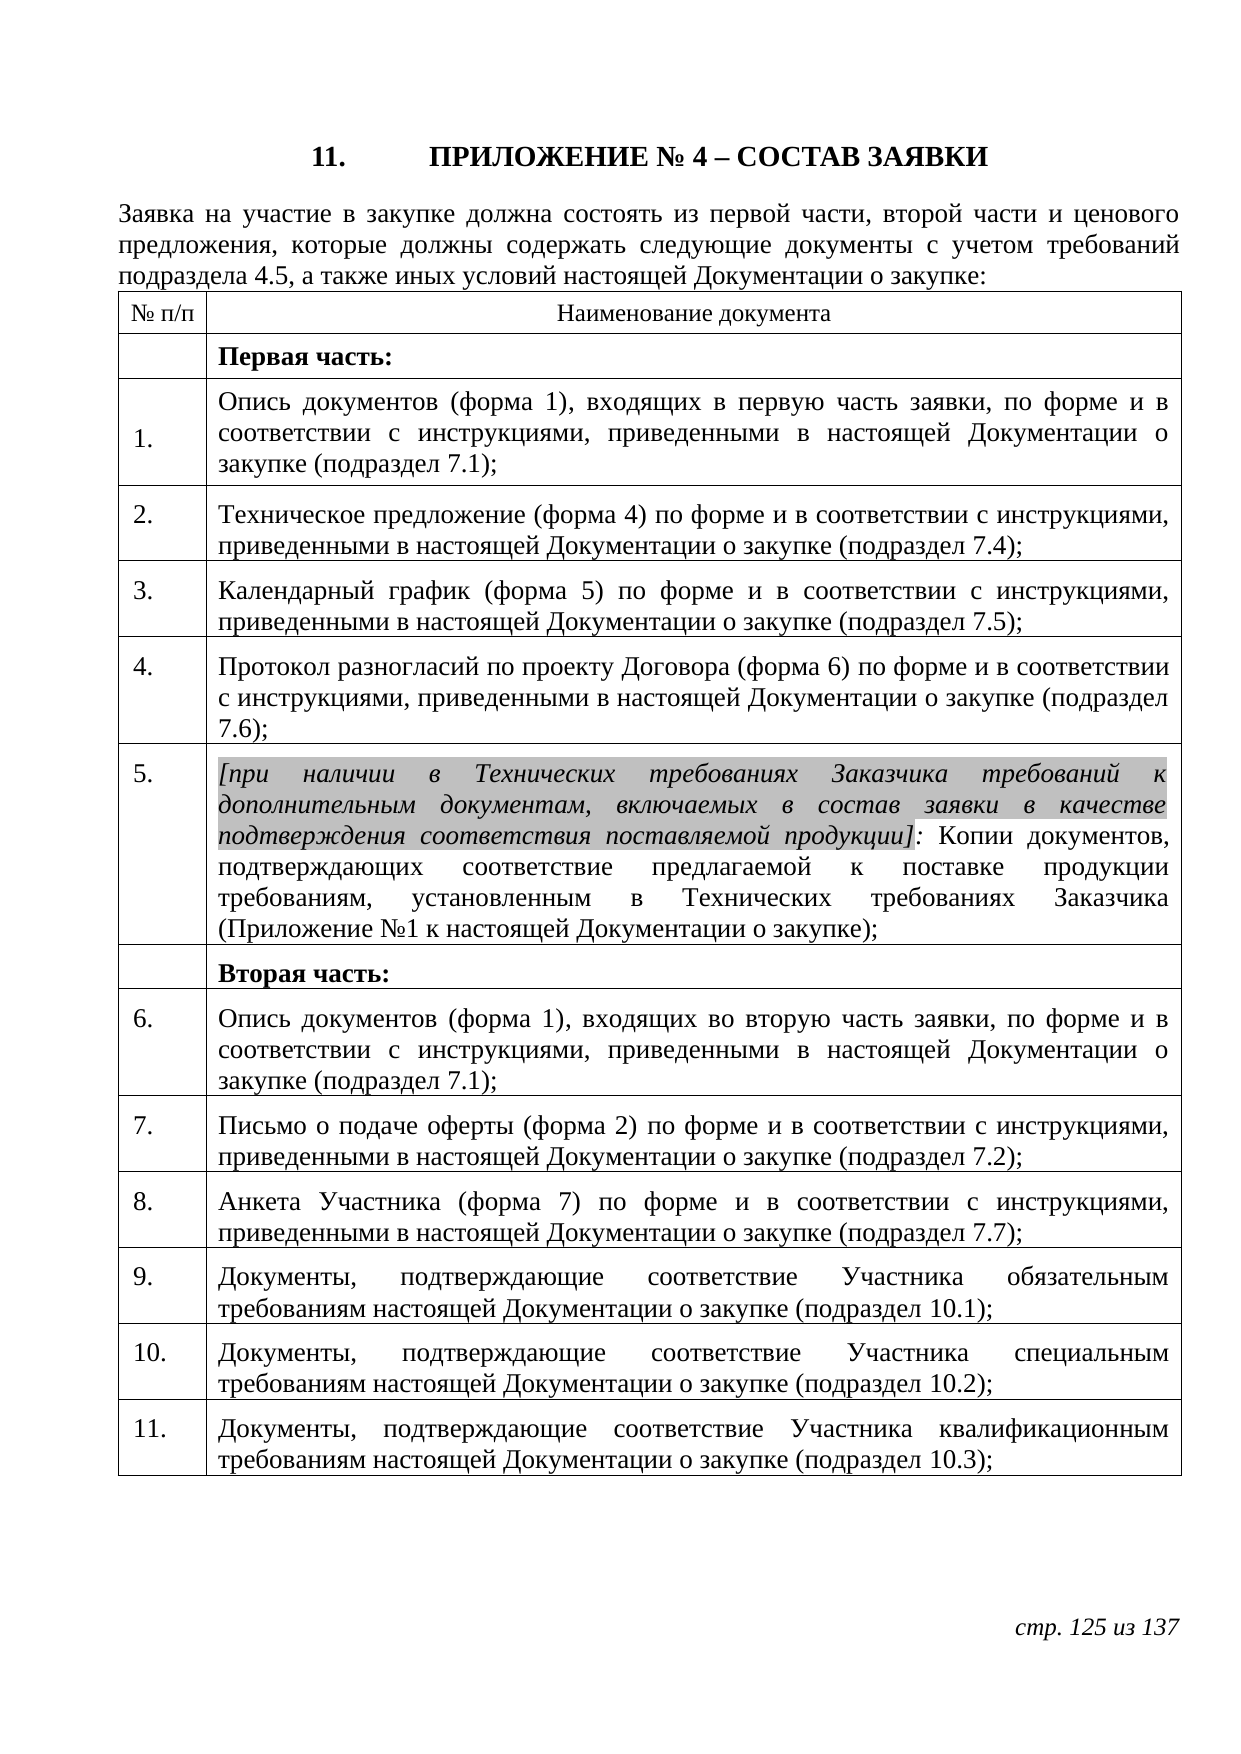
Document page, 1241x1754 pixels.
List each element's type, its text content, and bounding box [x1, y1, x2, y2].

table_cell [119, 989, 206, 1095]
table_header Наименование документа [207, 292, 1181, 333]
table_cell [119, 945, 206, 988]
table_cell Вторая часть: [207, 945, 1181, 988]
table_cell Первая часть: [207, 334, 1181, 378]
table_cell [119, 561, 206, 636]
table_cell [119, 1324, 206, 1399]
table_cell Опись документов (форма 1), входящих во вторую часть заявки, по форме и в соответствии с инструкциями, приведенными в настоящей Документации о закупке (подраздел 7.1); [207, 989, 1181, 1095]
table_cell [119, 1172, 206, 1247]
table_cell [119, 1400, 206, 1474]
table_cell [119, 637, 206, 743]
subtitle ПРИЛОЖЕНИЕ № 4 – СОСТАВ ЗАЯВКИ [118, 139, 1181, 172]
table_cell [119, 379, 206, 484]
table_cell [119, 744, 206, 944]
table_cell [119, 334, 206, 378]
table_cell Опись документов (форма 1), входящих в первую часть заявки, по форме и в соответствии с инструкциями, приведенными в настоящей Документации о закупке (подраздел 7.1); [207, 379, 1181, 484]
list Заявка на участие в закупке должна состоять из первой части, второй части и ценового предложения, которые должны содержать следующие документы с учетом требований подраздела 4.5, а также иных условий настоящей Документации о закупке: [118, 197, 1181, 291]
table_cell [при наличии в Технических требованиях Заказчика требований к дополнительным документам, включаемых в состав заявки в качестве подтверждения соответствия поставляемой продукции]: Копии документов, подтверждающих соответствие предлагаемой к поставке продукции требованиям, установленным в Технических требованиях Заказчика (Приложение №1 к настоящей Документации о закупке); [207, 744, 1181, 944]
table_cell Документы, подтверждающие соответствие Участника квалификационным требованиям настоящей Документации о закупке (подраздел 10.3); [207, 1400, 1181, 1474]
table_cell Анкета Участника (форма 7) по форме и в соответствии с инструкциями, приведенными в настоящей Документации о закупке (подраздел 7.7); [207, 1172, 1181, 1247]
table_header № п/п [119, 292, 206, 333]
table_cell Документы, подтверждающие соответствие Участника специальным требованиям настоящей Документации о закупке (подраздел 10.2); [207, 1324, 1181, 1399]
table_cell Протокол разногласий по проекту Договора (форма 6) по форме и в соответствии с инструкциями, приведенными в настоящей Документации о закупке (подраздел 7.6); [207, 637, 1181, 743]
table_cell [119, 486, 206, 560]
table_cell [119, 1248, 206, 1323]
table_cell Календарный график (форма 5) по форме и в соответствии с инструкциями, приведенными в настоящей Документации о закупке (подраздел 7.5); [207, 561, 1181, 636]
table_cell Документы, подтверждающие соответствие Участника обязательным требованиям настоящей Документации о закупке (подраздел 10.1); [207, 1248, 1181, 1323]
table_cell [119, 1096, 206, 1171]
table_cell Письмо о подаче оферты (форма 2) по форме и в соответствии с инструкциями, приведенными в настоящей Документации о закупке (подраздел 7.2); [207, 1096, 1181, 1171]
table_cell Техническое предложение (форма 4) по форме и в соответствии с инструкциями, приведенными в настоящей Документации о закупке (подраздел 7.4); [207, 486, 1181, 560]
